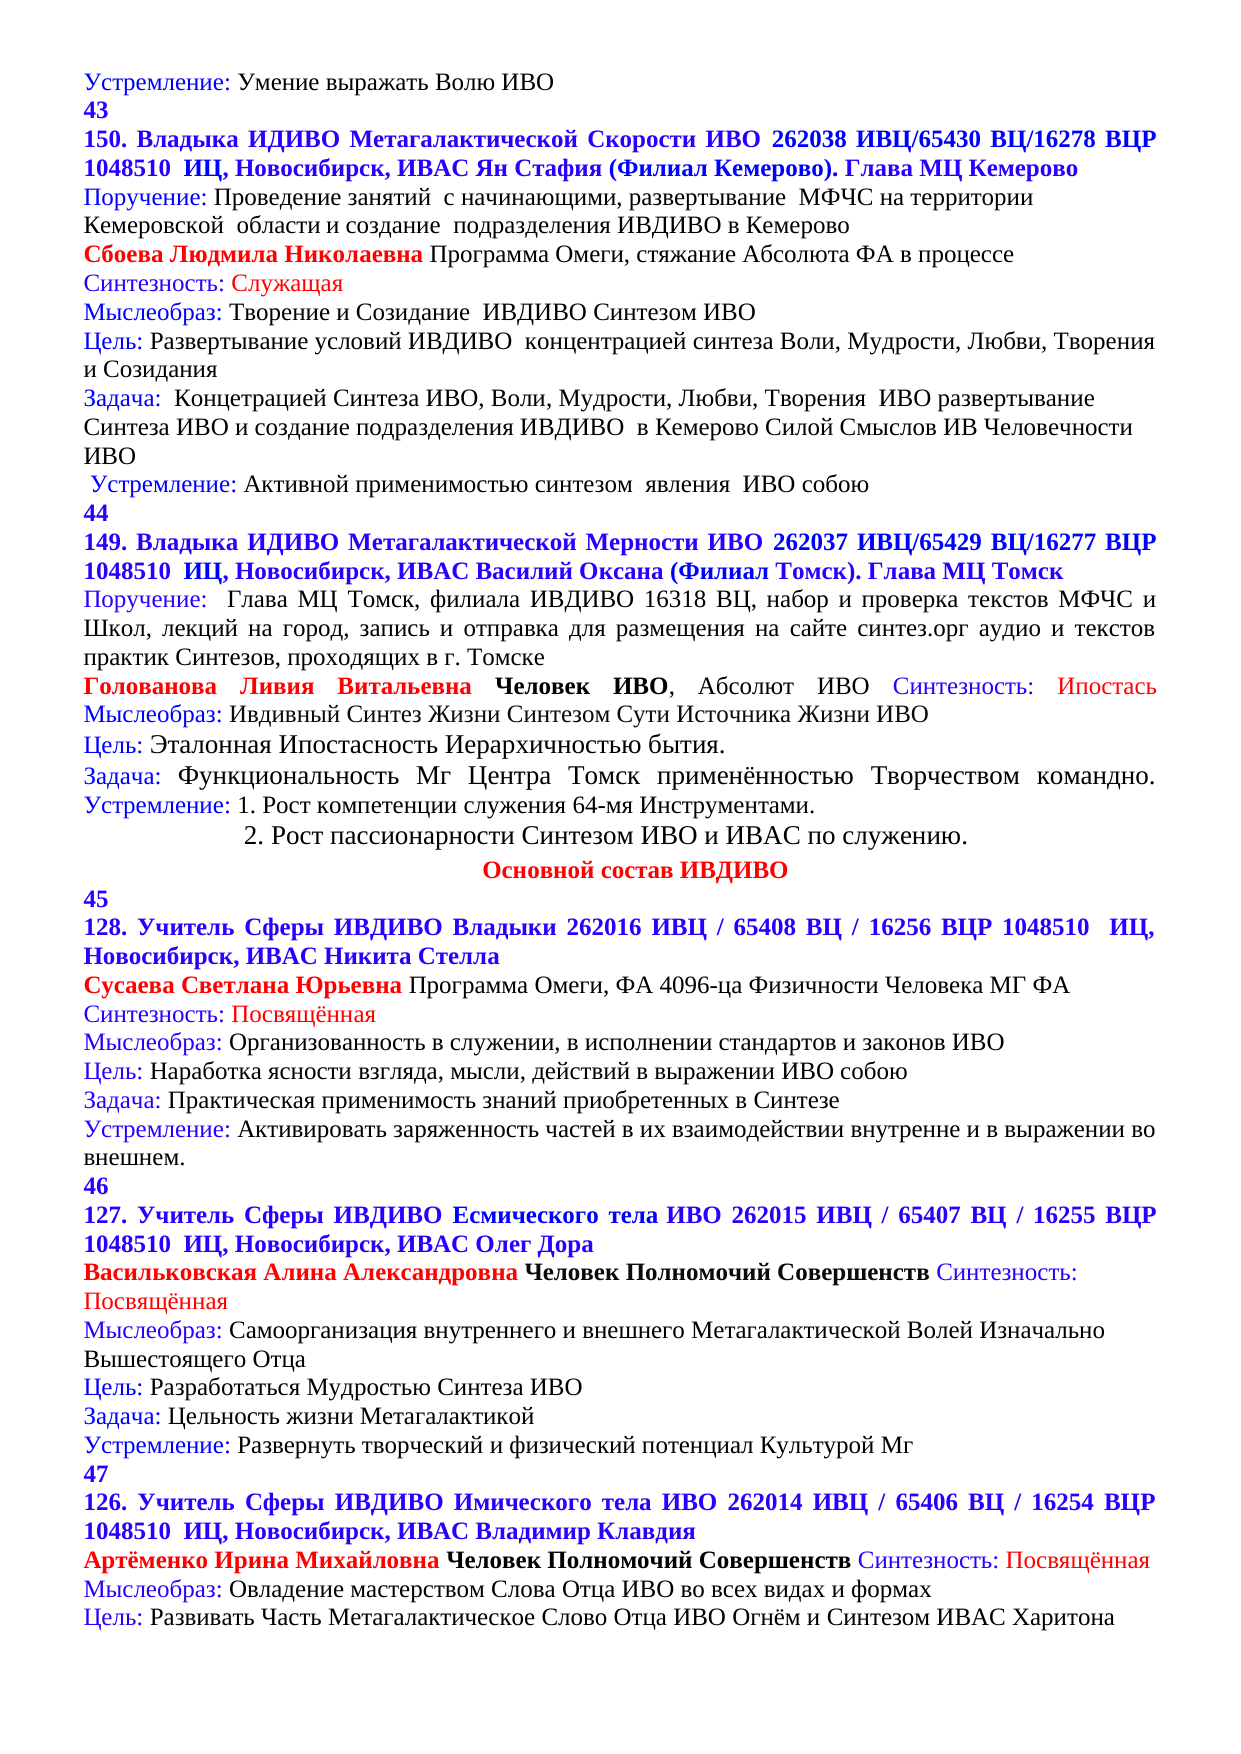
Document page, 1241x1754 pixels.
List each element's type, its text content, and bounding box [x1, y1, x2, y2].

text Цель: Эталонная Ипостасность Иерархичностью бытия. [83, 728, 1157, 759]
text Поручение: Глава МЦ Томск, филиала ИВДИВО 16318 ВЦ, набор и проверка текстов МФЧС и Школ, лекций на город, запись и отправка для размещения на сайте синтез.орг аудио и текстов практик Синтезов, проходящих в г. Томске [83, 584, 1157, 671]
text 149. Владыка ИДИВО Метагалактической Мерности ИВО 262037 ИВЦ/65429 ВЦ/16277 ВЦР 1048510 ИЦ, Новосибирск, ИВАС Василий Оксана (Филиал Томск). Глава МЦ Томск [83, 527, 1157, 584]
text 128. Учитель Сферы ИВДИВО Владыки 262016 ИВЦ / 65408 ВЦ / 16256 ВЦР 1048510 ИЦ, Новосибирск, ИВАС Никита Стелла [83, 912, 1157, 970]
text Сусаева Светлана Юрьевна Программа Омеги, ФА 4096-ца Физичности Человека МГ ФА Синтезность: Посвящённая Мыслеобраз: Организованность в служении, в исполнении стандартов и законов ИВО Цель: Наработка ясности взгляда, мысли, действий в выражении ИВО собою Задача: Практическая применимость знаний приобретенных в Синтезе Устремление: Активировать заряженность частей в их взаимодействии внутренне и в выражении во внешнем. [83, 970, 1157, 1171]
text 47 [83, 1459, 1157, 1487]
text 44 [83, 498, 1157, 527]
text Васильковская Алина Александровна Человек Полномочий Совершенств Синтезность: Посвящённая Мыслеобраз: Самоорганизация внутреннего и внешнего Метагалактической Волей Изначально Вышестоящего Отца Цель: Разработаться Мудростью Синтеза ИВО Задача: Цельность жизни Метагалактикой Устремление: Развернуть творческий и физический потенциал Культурой Мг [83, 1257, 1157, 1459]
list 2. Рост пассионарности Синтезом ИВО и ИВАС по служению. [136, 819, 1157, 850]
text 46 [83, 1171, 1157, 1200]
text 43 [83, 95, 1157, 124]
text 45 [83, 884, 1157, 912]
text Задача: Функциональность Мг Центра Томск применённостью Творчеством командно. Устремление: 1. Рост компетенции служения 64-мя Инструментами. [83, 759, 1157, 819]
text Мыслеобраз: Творение и Созидание ИВДИВО Синтезом ИВО Цель: Развертывание условий ИВДИВО концентрацией синтеза Воли, Мудрости, Любви, Творения и Созидания Задача: Концетрацией Синтеза ИВО, Воли, Мудрости, Любви, Творения ИВО развертывание Синтеза ИВО и создание подразделения ИВДИВО в Кемерово Силой Смыслов ИВ Человечности ИВО [83, 297, 1157, 469]
text Устремление: Активной применимостью синтезом явления ИВО собою [83, 469, 1157, 498]
text Сбоева Людмила Николаевна Программа Омеги, стяжание Абсолюта ФА в процессе Синтезность: Служащая [83, 239, 1157, 297]
text Устремление: Умение выражать Волю ИВО [83, 67, 1157, 95]
text Основной состав ИВДИВО [482, 855, 1157, 884]
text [83, 1545, 1157, 1631]
text Голованова Ливия Витальевна Человек ИВО, Абсолют ИВО Синтезность: Ипостась Мыслеобраз: Ивдивный Синтез Жизни Синтезом Сути Источника Жизни ИВО [83, 671, 1157, 728]
text 126. Учитель Сферы ИВДИВО Имического тела ИВО 262014 ИВЦ / 65406 ВЦ / 16254 ВЦР 1048510 ИЦ, Новосибирск, ИВАС Владимир Клавдия [83, 1487, 1157, 1545]
text 127. Учитель Сферы ИВДИВО Есмического тела ИВО 262015 ИВЦ / 65407 ВЦ / 16255 ВЦР 1048510 ИЦ, Новосибирск, ИВАС Олег Дора [83, 1200, 1157, 1257]
text Поручение: Проведение занятий с начинающими, развертывание МФЧС на территории Кемеровской области и создание подразделения ИВДИВО в Кемерово [83, 182, 1157, 239]
text 150. Владыка ИДИВО Метагалактической Скорости ИВО 262038 ИВЦ/65430 ВЦ/16278 ВЦР 1048510 ИЦ, Новосибирск, ИВАС Ян Стафия (Филиал Кемерово). Глава МЦ Кемерово [83, 124, 1157, 182]
